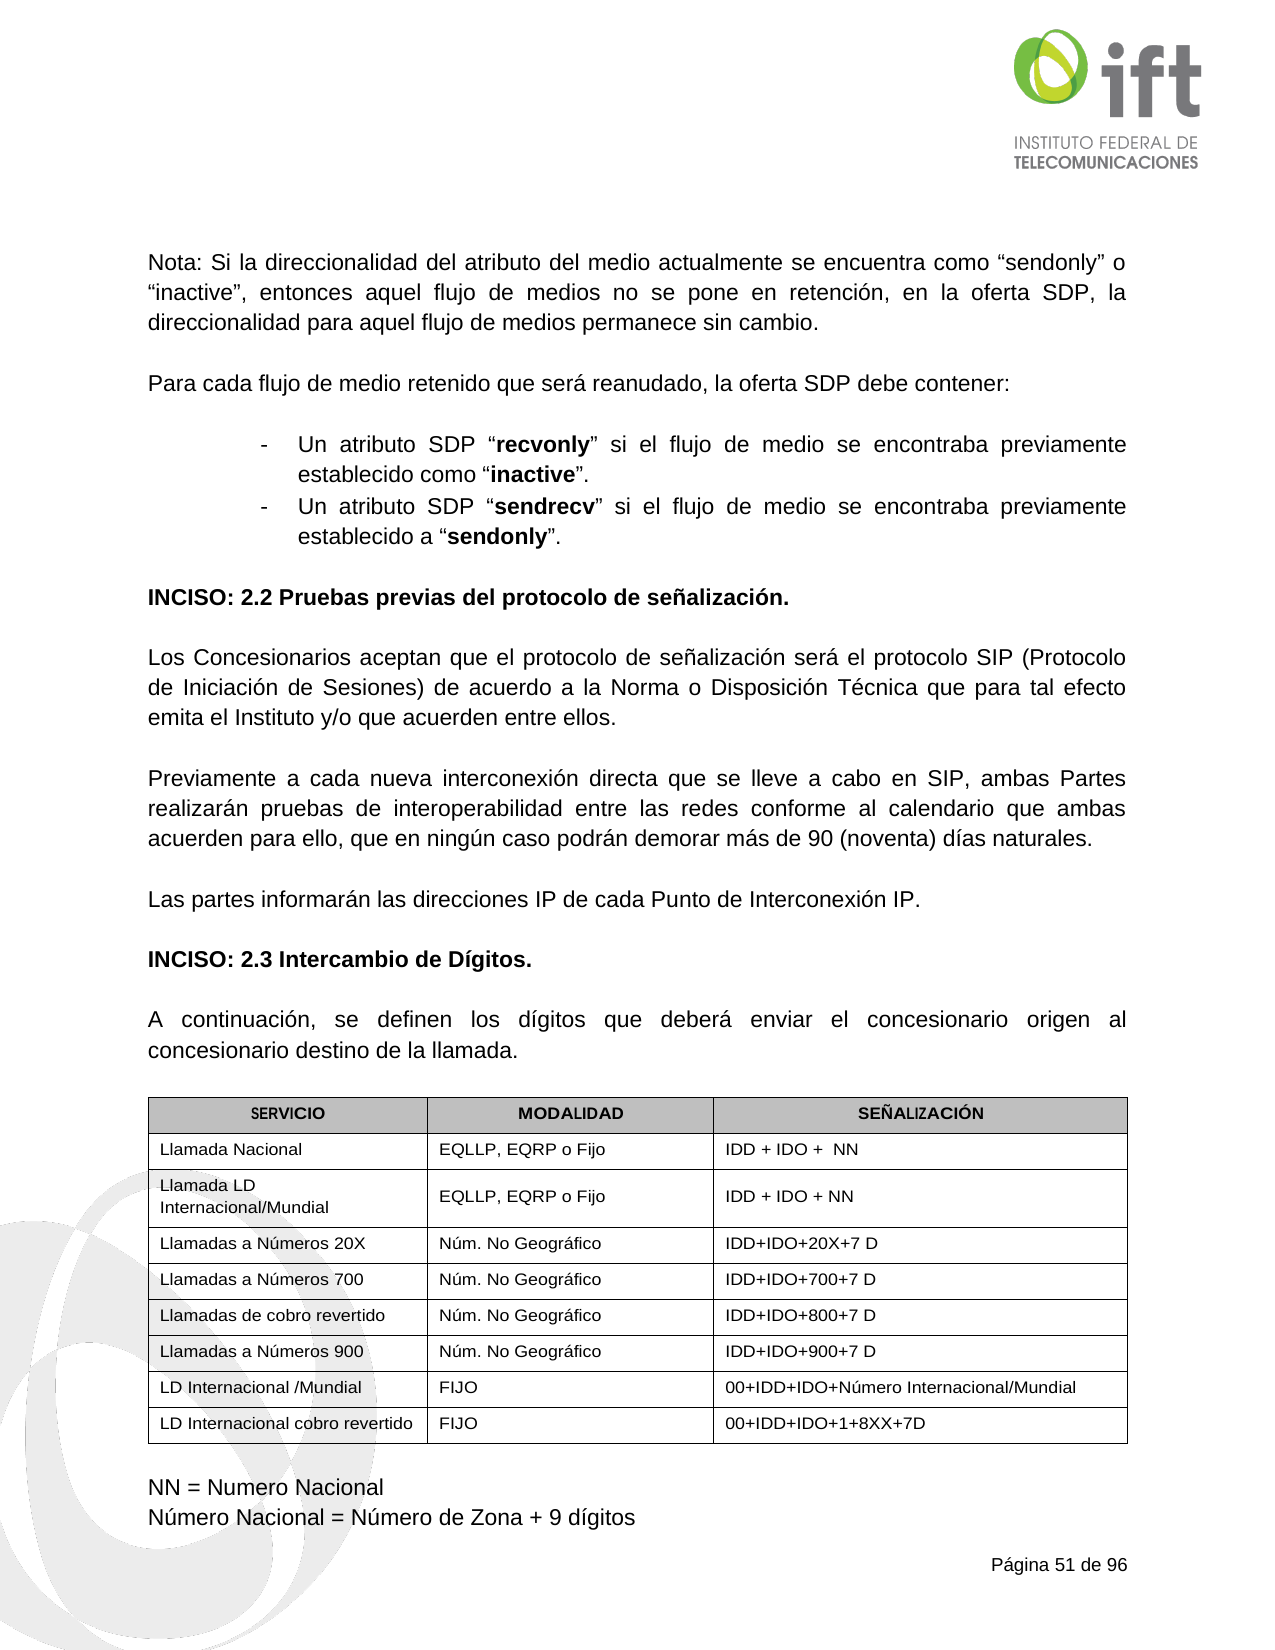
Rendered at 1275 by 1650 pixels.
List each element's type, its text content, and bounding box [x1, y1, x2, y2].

text Número Nacional = Número de Zona + 9 dígitos [148, 1504, 1127, 1530]
table_header SERVICIO [149, 1098, 427, 1133]
table_cell Núm. No Geográfico [428, 1264, 713, 1299]
table_cell FIJO [428, 1372, 713, 1407]
table_cell IDD+IDO+900+7 D [714, 1336, 1127, 1371]
table_cell Núm. No Geográfico [428, 1336, 713, 1371]
text A continuación, se definen los dígitos que deberá enviar el concesionario origen al concesionario destino de la llamada. [148, 1006, 1127, 1063]
text Para cada flujo de medio retenido que será reanudado, la oferta SDP debe contener: [148, 369, 1127, 396]
table_cell Llamada Nacional [149, 1134, 427, 1169]
table_cell Llamadas de cobro revertido [149, 1300, 427, 1335]
table_cell IDD+IDO+700+7 D [714, 1264, 1127, 1299]
table_cell Llamadas a Números 20X [149, 1228, 427, 1263]
text INCISO: 2.2 Pruebas previas del protocolo de señalización. [148, 583, 1127, 610]
table_cell IDD + IDO + NN [714, 1170, 1127, 1227]
table_cell 00+IDD+IDO+1+8XX+7D [714, 1408, 1127, 1442]
table_cell LD Internacional cobro revertido [149, 1408, 427, 1442]
list Un atributo SDP “recvonly” si el flujo de medio se encontraba previamente establecido como “inactive”. [260, 430, 1127, 488]
table_cell FIJO [428, 1408, 713, 1442]
table_cell IDD+IDO+20X+7 D [714, 1228, 1127, 1263]
table_cell Llamadas a Números 900 [149, 1336, 427, 1371]
table_cell Núm. No Geográfico [428, 1228, 713, 1263]
table_cell IDD+IDO+800+7 D [714, 1300, 1127, 1335]
table_header MODALIDAD [428, 1098, 713, 1133]
table_cell IDD + IDO + NN [714, 1134, 1127, 1169]
table_cell Núm. No Geográfico [428, 1300, 713, 1335]
table_cell Llamada LD Internacional/Mundial [149, 1170, 427, 1227]
text Las partes informarán las direcciones IP de cada Punto de Interconexión IP. [148, 886, 1127, 912]
text Nota: Si la direccionalidad del atributo del medio actualmente se encuentra como “sendonly” o “inactive”, entonces aquel flujo de medios no se pone en retención, en la oferta SDP, la direccionalidad para aquel flujo de medios permanece sin cambio. [148, 249, 1127, 336]
table_cell EQLLP, EQRP o Fijo [428, 1170, 713, 1227]
table_cell Llamadas a Números 700 [149, 1264, 427, 1299]
table_cell LD Internacional /Mundial [149, 1372, 427, 1407]
list Un atributo SDP “sendrecv” si el flujo de medio se encontraba previamente establecido a “sendonly”. [260, 492, 1127, 549]
text INCISO: 2.3 Intercambio de Dígitos. [148, 946, 1127, 972]
table_header SEÑALIZACIÓN [714, 1098, 1127, 1133]
text Previamente a cada nueva interconexión directa que se lleve a cabo en SIP, ambas Partes realizarán pruebas de interoperabilidad entre las redes conforme al calendario que ambas acuerden para ello, que en ningún caso podrán demorar más de 90 (noventa) días naturales. [148, 765, 1127, 852]
table_cell EQLLP, EQRP o Fijo [428, 1134, 713, 1169]
text NN = Numero Nacional [148, 1474, 1127, 1500]
text Los Concesionarios aceptan que el protocolo de señalización será el protocolo SIP (Protocolo de Iniciación de Sesiones) de acuerdo a la Norma o Disposición Técnica que para tal efecto emita el Instituto y/o que acuerden entre ellos. [148, 644, 1127, 731]
picture [0, 0, 1275, 1650]
table_cell 00+IDD+IDO+Número Internacional/Mundial [714, 1372, 1127, 1407]
